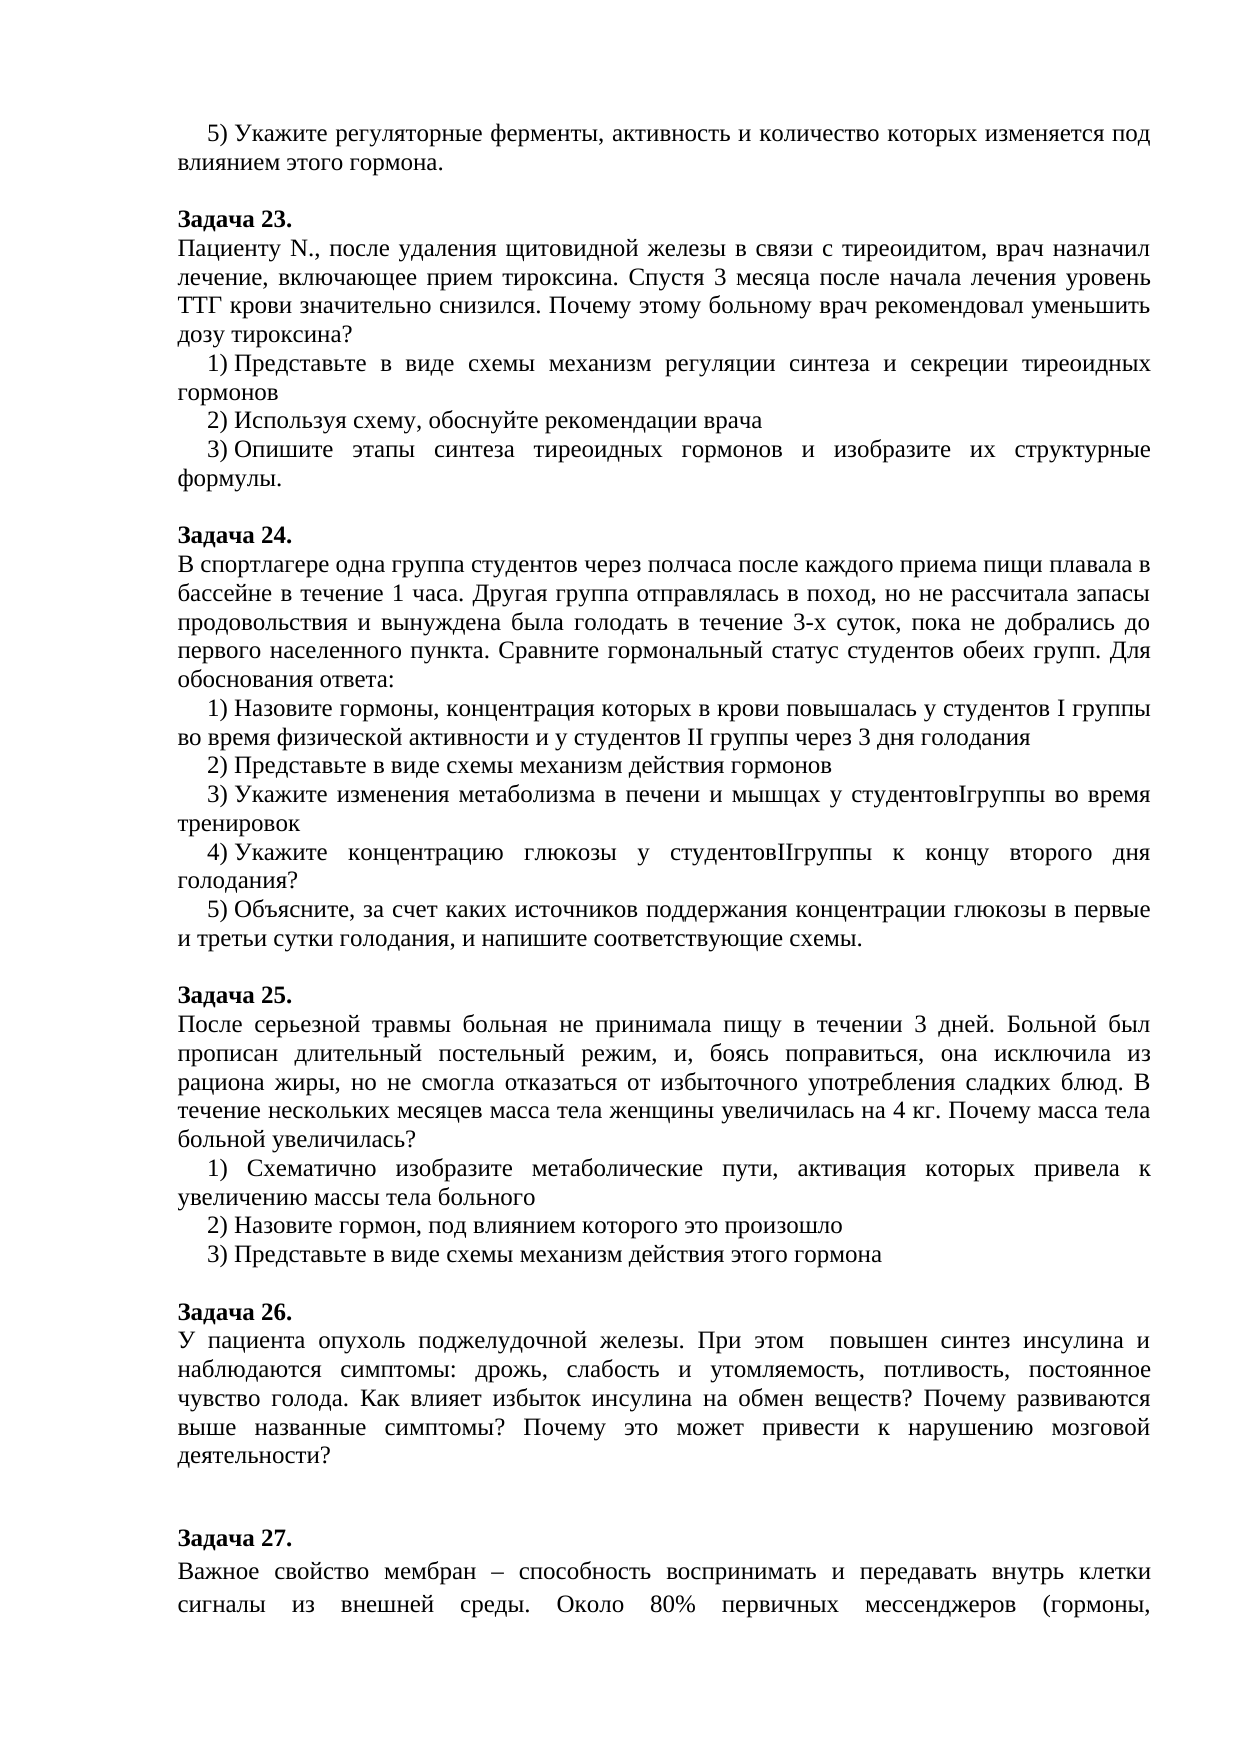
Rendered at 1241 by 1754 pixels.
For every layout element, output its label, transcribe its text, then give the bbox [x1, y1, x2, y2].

text 2) Назовите гормон, под влиянием которого это произошло [177, 1211, 1152, 1239]
text 2) Используя схему, обоснуйте рекомендации врача [177, 406, 1152, 434]
text Задача 26. [177, 1297, 1152, 1326]
text Задача 25. [177, 981, 1152, 1009]
text В спортлагере одна группа студентов через полчаса после каждого приема пищи плавала в бассейне в течение 1 часа. Другая группа отправлялась в поход, но не рассчитала запасы продовольствия и вынуждена была голодать в течение 3-х суток, пока не добрались до первого населенного пункта. Сравните гормональный статус студентов обеих групп. Для обоснования ответа: [177, 549, 1152, 693]
text 5) Укажите регуляторные ферменты, активность и количество которых изменяется под влиянием этого гормона. [177, 118, 1152, 176]
text 2) Представьте в виде схемы механизм действия гормонов [177, 751, 1152, 779]
text 3) Представьте в виде схемы механизм действия этого гормона [177, 1239, 1152, 1268]
text Пациенту N., после удаления щитовидной железы в связи с тиреоидитом, врач назначил лечение, включающее прием тироксина. Спустя 3 месяца после начала лечения уровень ТТГ крови значительно снизился. Почему этому больному врач рекомендовал уменьшить дозу тироксина? [177, 233, 1152, 348]
text 4) Укажите концентрацию глюкозы у студентовIIгруппы к концу второго дня голодания? [177, 837, 1152, 894]
text 3) Опишите этапы синтеза тиреоидных гормонов и изобразите их структурные формулы. [177, 434, 1152, 492]
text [177, 1556, 1152, 1618]
text 1) Назовите гормоны, концентрация которых в крови повышалась у студентов I группы во время физической активности и у студентов II группы через 3 дня голодания [177, 693, 1152, 751]
text 1) Схематично изобразите метаболические пути, активация которых привела к увеличению массы тела больного [177, 1153, 1152, 1211]
text У пациента опухоль поджелудочной железы. При этом повышен синтез инсулина и наблюдаются симптомы: дрожь, слабость и утомляемость, потливость, постоянное чувство голода. Как влияет избыток инсулина на обмен веществ? Почему развиваются выше названные симптомы? Почему это может привести к нарушению мозговой деятельности? [177, 1326, 1152, 1469]
text После серьезной травмы больная не принимала пищу в течении 3 дней. Больной был прописан длительный постельный режим, и, боясь поправиться, она исключила из рациона жиры, но не смогла отказаться от избыточного употребления сладких блюд. В течение нескольких месяцев масса тела женщины увеличилась на 4 кг. Почему масса тела больной увеличилась? [177, 1009, 1152, 1153]
text 5) Объясните, за счет каких источников поддержания концентрации глюкозы в первые и третьи сутки голодания, и напишите соответствующие схемы. [177, 894, 1152, 952]
text Задача 27. [177, 1523, 1152, 1552]
text Задача 24. [177, 521, 1152, 549]
text 1) Представьте в виде схемы механизм регуляции синтеза и секреции тиреоидных гормонов [177, 348, 1152, 406]
text 3) Укажите изменения метаболизма в печени и мышцах у студентовIгруппы во время тренировок [177, 779, 1152, 837]
text Задача 23. [177, 204, 1152, 233]
